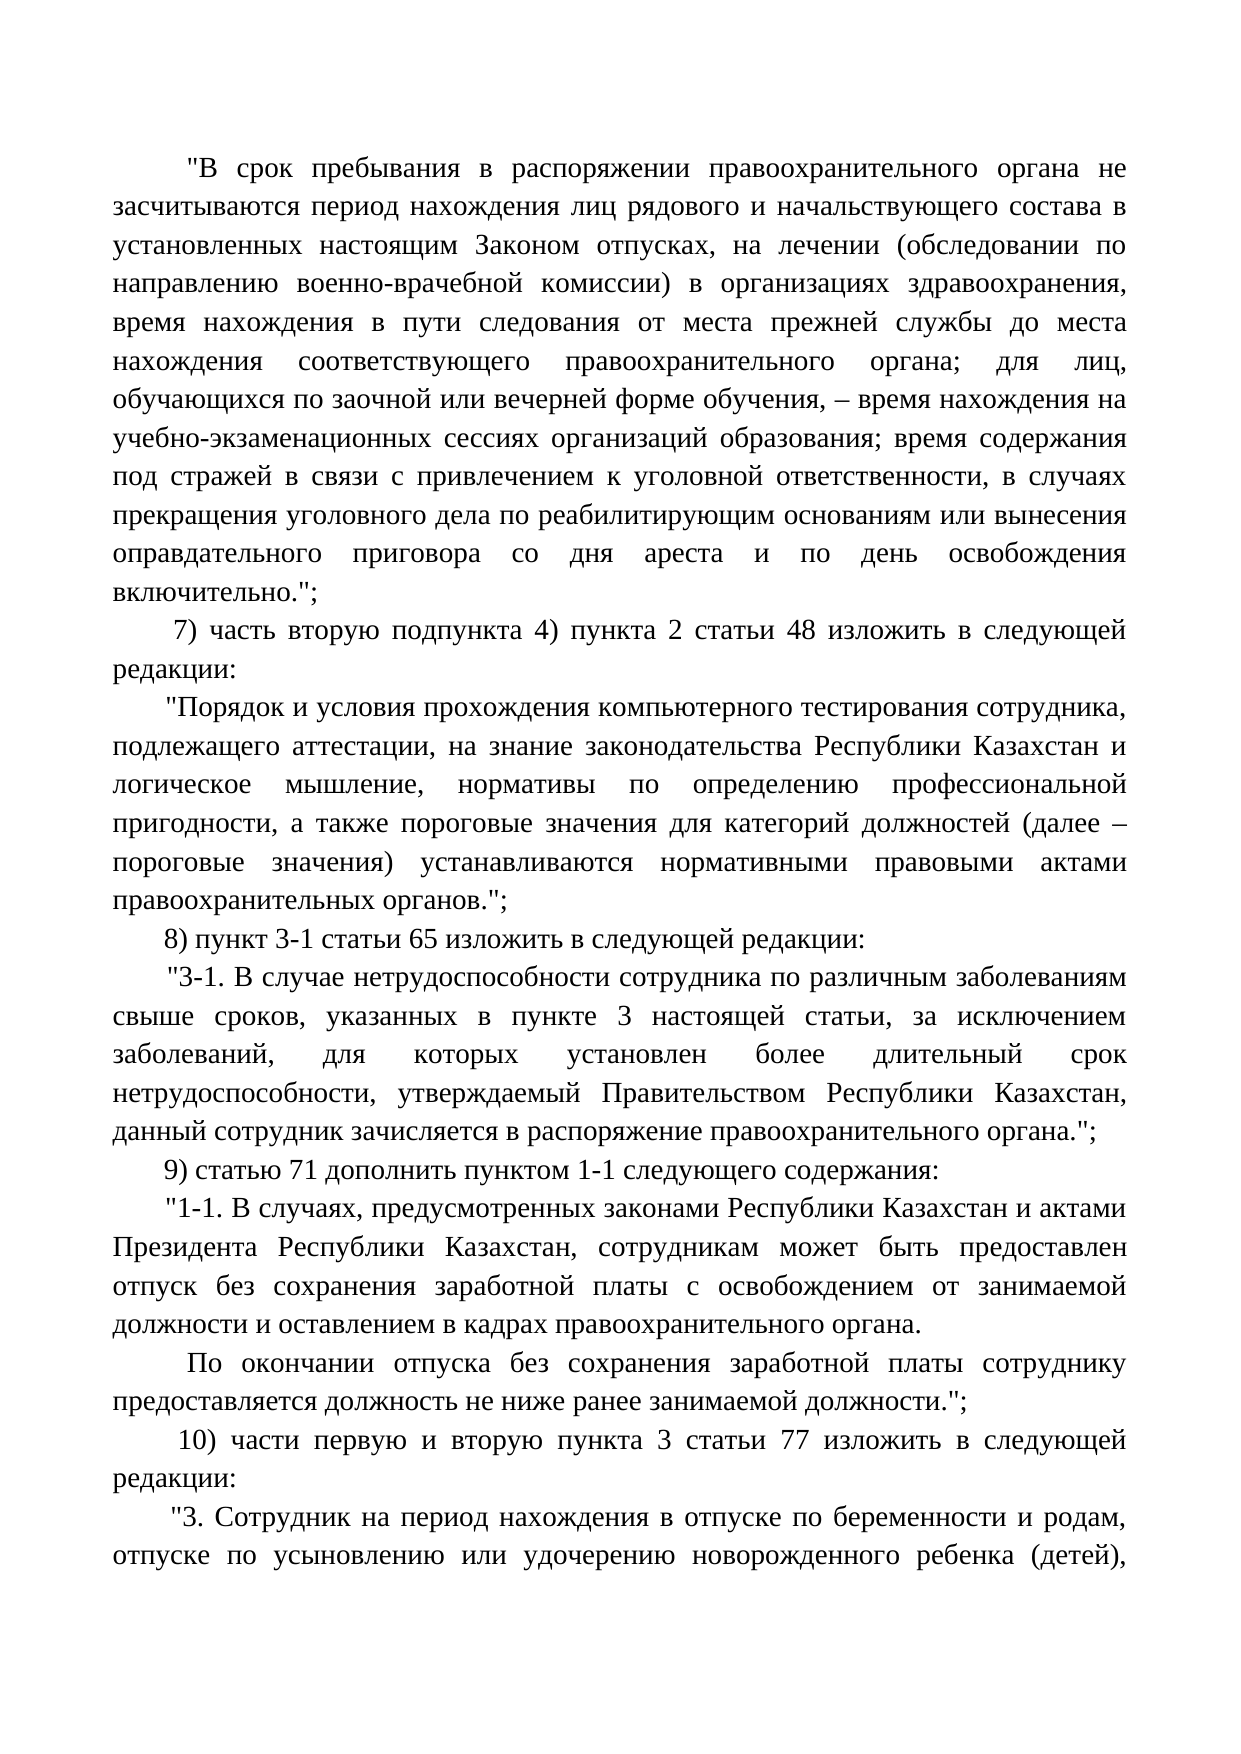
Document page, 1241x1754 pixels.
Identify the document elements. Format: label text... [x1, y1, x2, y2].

text 9) статью 71 дополнить пунктом 1-1 следующего содержания: [112, 1152, 1128, 1186]
text По окончании отпуска без сохранения заработной платы сотруднику предоставляется должность не ниже ранее занимаемой должности."; [112, 1345, 1128, 1417]
text 8) пункт 3-1 статьи 65 изложить в следующей редакции: [112, 921, 1128, 954]
text 10) части первую и вторую пункта 3 статьи 77 изложить в следующей редакции: [112, 1422, 1128, 1494]
text "1-1. В случаях, предусмотренных законами Республики Казахстан и актами Президента Республики Казахстан, сотрудникам может быть предоставлен отпуск без сохранения заработной платы с освобождением от занимаемой должности и оставлением в кадрах правоохранительного органа. [112, 1191, 1128, 1340]
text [112, 1499, 1128, 1571]
text "3-1. В случае нетрудоспособности сотрудника по различным заболеваниям свыше сроков, указанных в пункте 3 настоящей статьи, за исключением заболеваний, для которых установлен более длительный срок нетрудоспособности, утверждаемый Правительством Республики Казахстан, данный сотрудник зачисляется в распоряжение правоохранительного органа."; [112, 959, 1128, 1147]
text "В срок пребывания в распоряжении правоохранительного органа не засчитываются период нахождения лиц рядового и начальствующего состава в установленных настоящим Законом отпусках, на лечении (обследовании по направлению военно-врачебной комиссии) в организациях здравоохранения, время нахождения в пути следования от места прежней службы до места нахождения соответствующего правоохранительного органа; для лиц, обучающихся по заочной или вечерней форме обучения, – время нахождения на учебно-экзаменационных сессиях организаций образования; время содержания под стражей в связи с привлечением к уголовной ответственности, в случаях прекращения уголовного дела по реабилитирующим основаниям или вынесения оправдательного приговора со дня ареста и по день освобождения включительно."; [112, 150, 1128, 607]
text 7) часть вторую подпункта 4) пункта 2 статьи 48 изложить в следующей редакции: [112, 612, 1128, 684]
text "Порядок и условия прохождения компьютерного тестирования сотрудника, подлежащего аттестации, на знание законодательства Республики Казахстан и логическое мышление, нормативы по определению профессиональной пригодности, а также пороговые значения для категорий должностей (далее – пороговые значения) устанавливаются нормативными правовыми актами правоохранительных органов."; [112, 689, 1128, 916]
